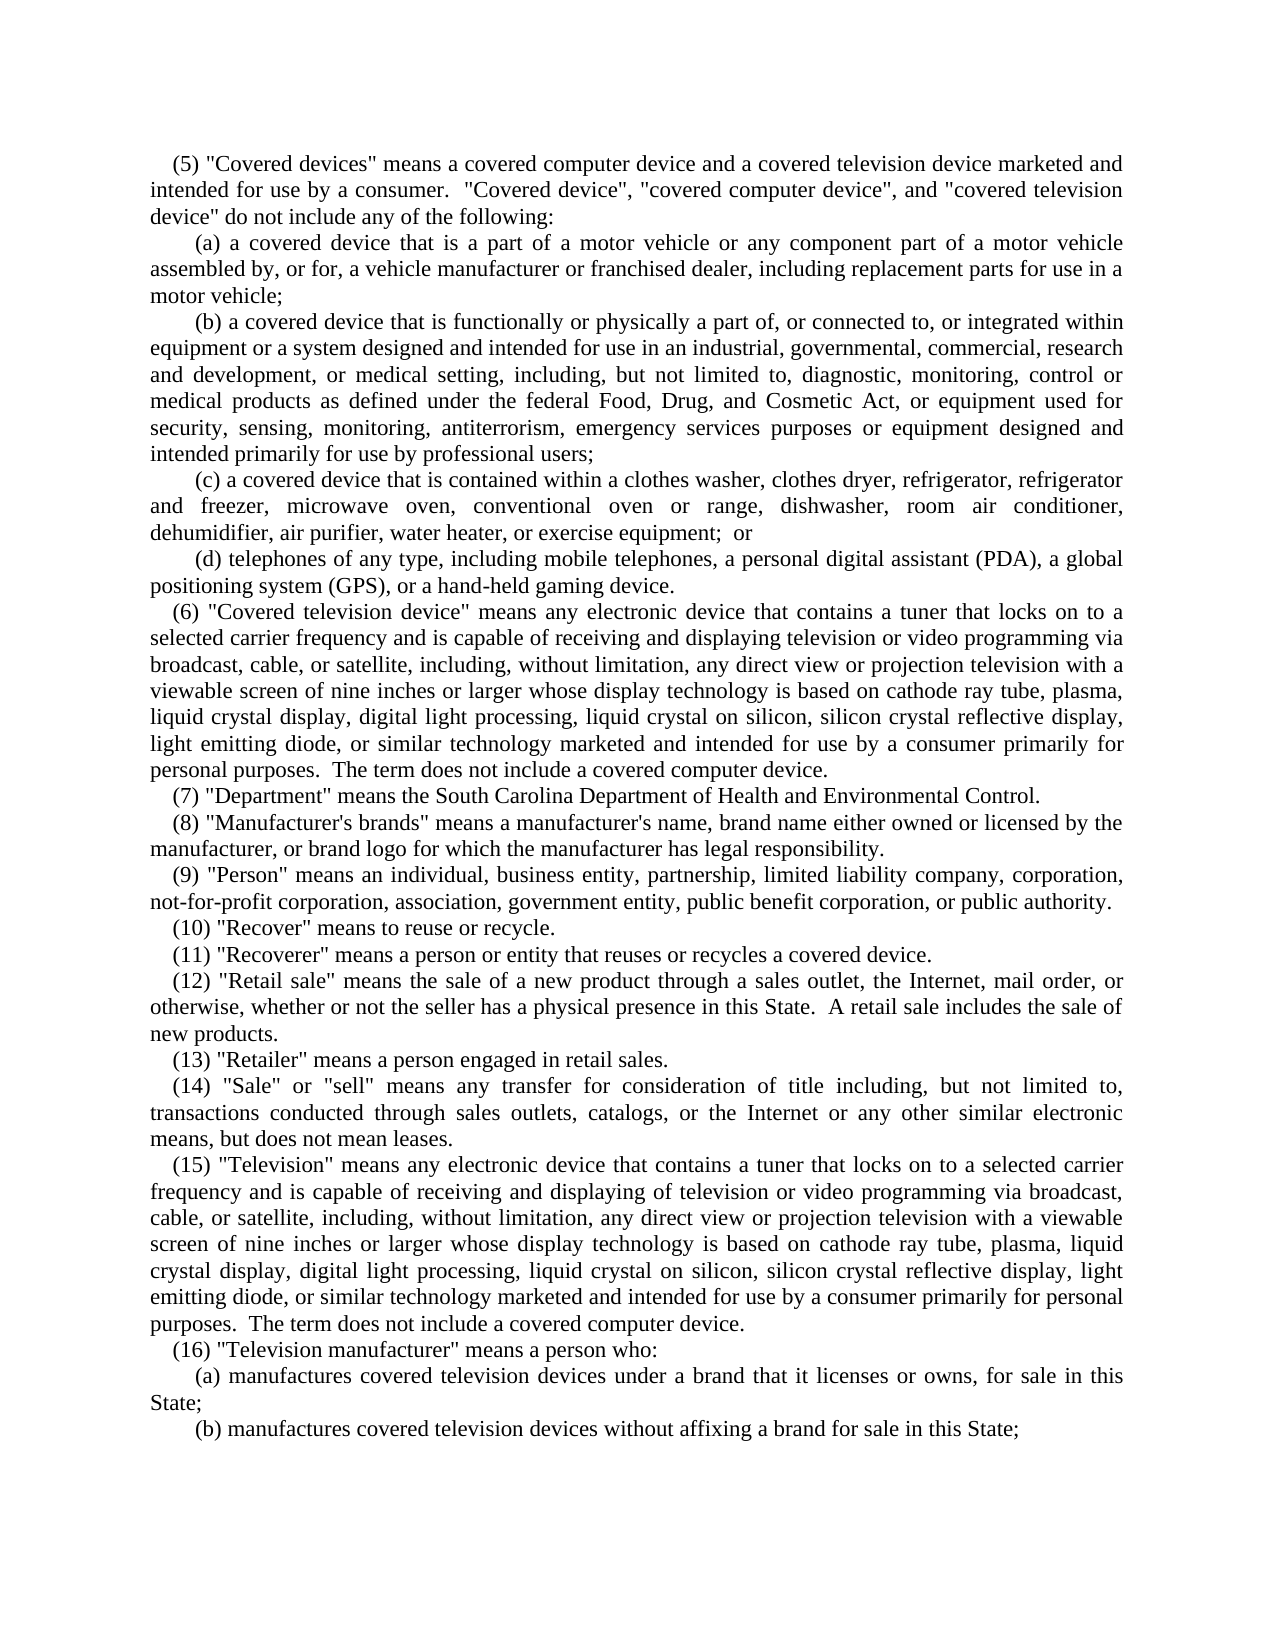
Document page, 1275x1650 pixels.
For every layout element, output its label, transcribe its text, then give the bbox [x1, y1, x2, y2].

text (5) "Covered devices" means a covered computer device and a covered television device marketed and intended for use by a consumer. "Covered device", "covered computer device", and "covered television device" do not include any of the following: [150, 150, 1125, 229]
text (6) "Covered television device" means any electronic device that contains a tuner that locks on to a selected carrier frequency and is capable of receiving and displaying television or video programming via broadcast, cable, or satellite, including, without limitation, any direct view or projection television with a viewable screen of nine inches or larger whose display technology is based on cathode ray tube, plasma, liquid crystal display, digital light processing, liquid crystal on silicon, silicon crystal reflective display, light emitting diode, or similar technology marketed and intended for use by a consumer primarily for personal purposes. The term does not include a covered computer device. [150, 598, 1125, 782]
text (7) "Department" means the South Carolina Department of Health and Environmental Control. [150, 782, 1125, 809]
text (16) "Television manufacturer" means a person who: [150, 1336, 1125, 1362]
text (a) manufactures covered television devices under a brand that it licenses or owns, for sale in this State; [150, 1362, 1125, 1415]
text (11) "Recoverer" means a person or entity that reuses or recycles a covered device. [150, 941, 1125, 967]
text (15) "Television" means any electronic device that contains a tuner that locks on to a selected carrier frequency and is capable of receiving and displaying of television or video programming via broadcast, cable, or satellite, including, without limitation, any direct view or projection television with a viewable screen of nine inches or larger whose display technology is based on cathode ray tube, plasma, liquid crystal display, digital light processing, liquid crystal on silicon, silicon crystal reflective display, light emitting diode, or similar technology marketed and intended for use by a consumer primarily for personal purposes. The term does not include a covered computer device. [150, 1151, 1125, 1336]
text (13) "Retailer" means a person engaged in retail sales. [150, 1046, 1125, 1072]
text (c) a covered device that is contained within a clothes washer, clothes dryer, refrigerator, refrigerator and freezer, microwave oven, conventional oven or range, dishwasher, room air conditioner, dehumidifier, air purifier, water heater, or exercise equipment; or [150, 466, 1125, 545]
text (9) "Person" means an individual, business entity, partnership, limited liability company, corporation, not-for-profit corporation, association, government entity, public benefit corporation, or public authority. [150, 862, 1125, 914]
text (10) "Recover" means to reuse or recycle. [150, 914, 1125, 941]
text (8) "Manufacturer's brands" means a manufacturer's name, brand name either owned or licensed by the manufacturer, or brand logo for which the manufacturer has legal responsibility. [150, 809, 1125, 862]
text (14) "Sale" or "sell" means any transfer for consideration of title including, but not limited to, transactions conducted through sales outlets, catalogs, or the Internet or any other similar electronic means, but does not mean leases. [150, 1072, 1125, 1151]
text (12) "Retail sale" means the sale of a new product through a sales outlet, the Internet, mail order, or otherwise, whether or not the seller has a physical presence in this State. A retail sale includes the sale of new products. [150, 967, 1125, 1046]
text (a) a covered device that is a part of a motor vehicle or any component part of a motor vehicle assembled by, or for, a vehicle manufacturer or franchised dealer, including replacement parts for use in a motor vehicle; [150, 229, 1125, 308]
text (d) telephones of any type, including mobile telephones, a personal digital assistant (PDA), a global positioning system (GPS), or a hand-held gaming device. [150, 545, 1125, 598]
text (b) manufactures covered television devices without affixing a brand for sale in this State; [150, 1415, 1125, 1441]
text (b) a covered device that is functionally or physically a part of, or connected to, or integrated within equipment or a system designed and intended for use in an industrial, governmental, commercial, research and development, or medical setting, including, but not limited to, diagnostic, monitoring, control or medical products as defined under the federal Food, Drug, and Cosmetic Act, or equipment used for security, sensing, monitoring, antiterrorism, emergency services purposes or equipment designed and intended primarily for use by professional users; [150, 308, 1125, 466]
